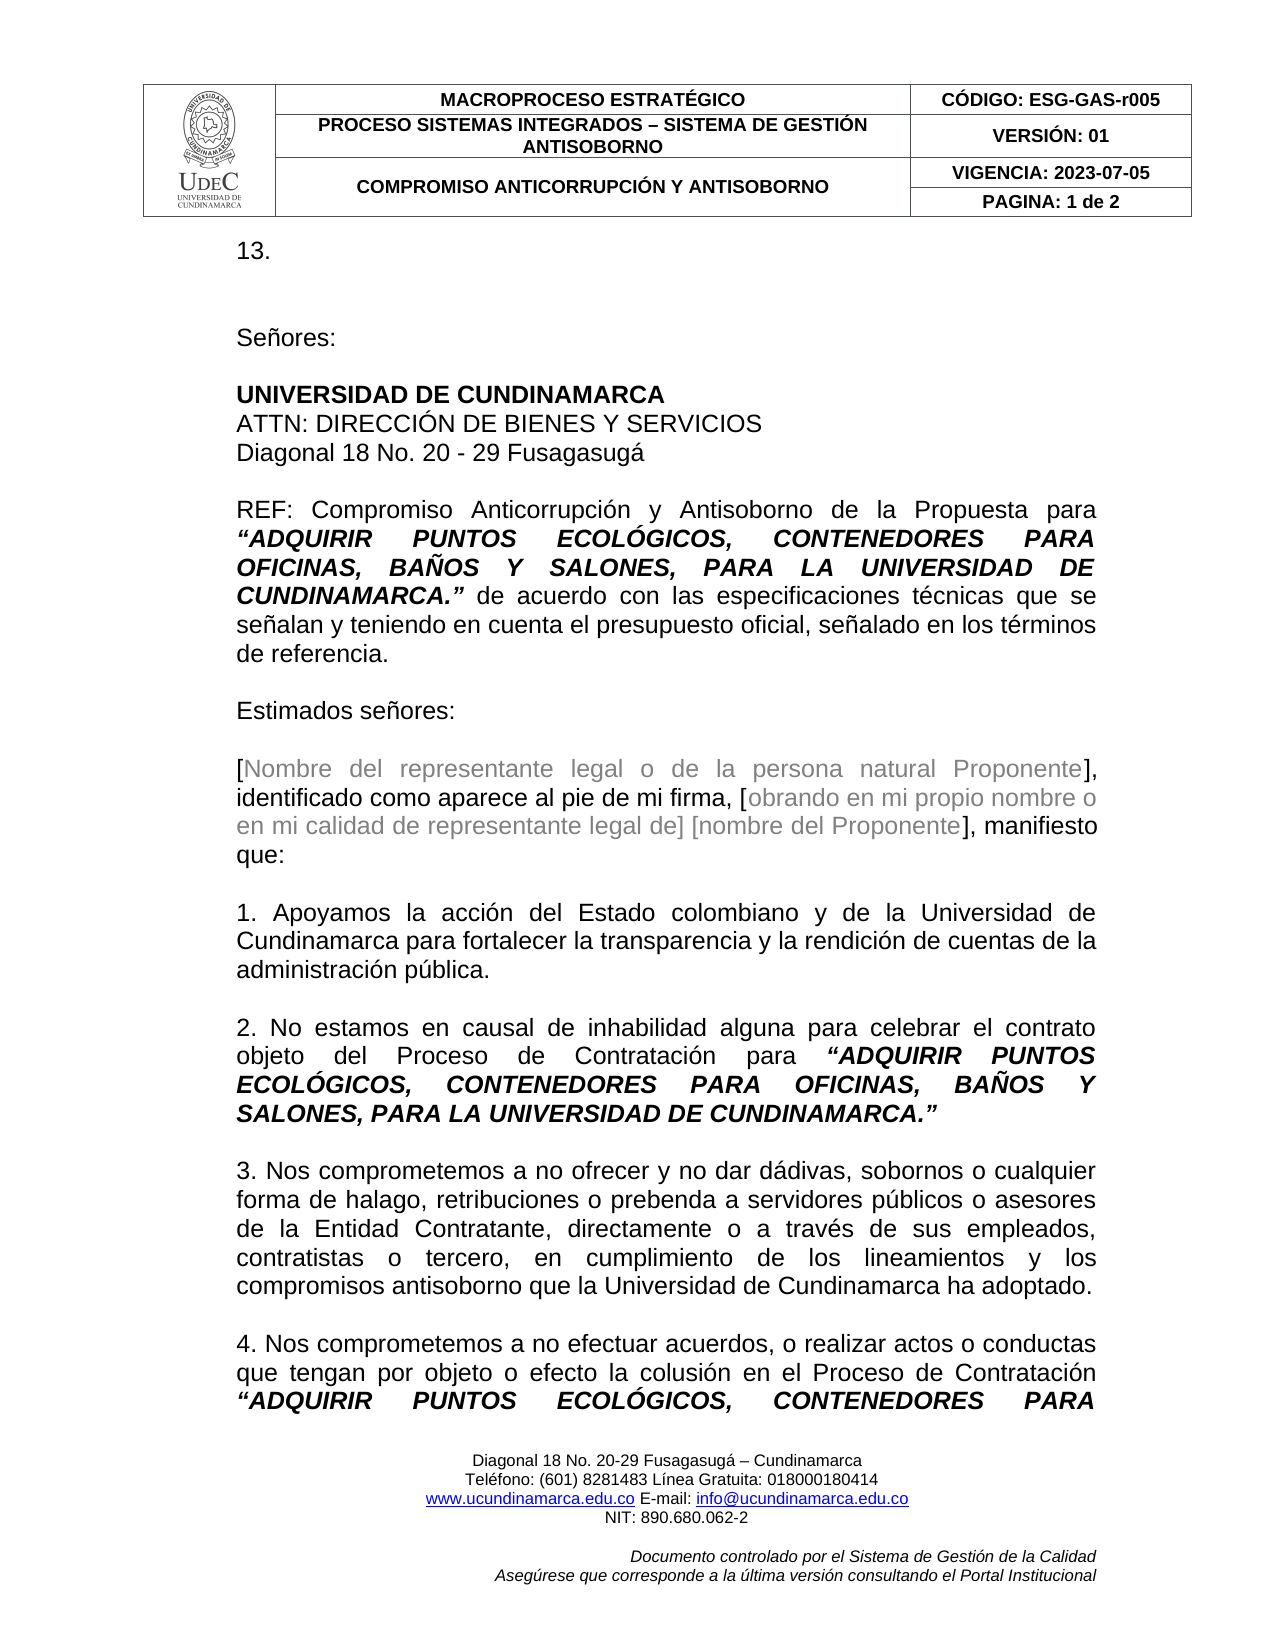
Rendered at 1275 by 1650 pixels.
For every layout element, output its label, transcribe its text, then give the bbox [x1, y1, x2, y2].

text Diagonal 18 No. 20 - 29 Fusagasugá [236, 437, 1098, 466]
text Estimados señores: [236, 696, 1098, 725]
text [Nombre del representante legal o de la persona natural Proponente], identificado como aparece al pie de mi firma, [obrando en mi propio nombre o en mi calidad de representante legal de] [nombre del Proponente], manifiesto que: [236, 754, 1098, 869]
text Señores: [236, 322, 1098, 351]
text 13. [236, 236, 1098, 265]
text 1. Apoyamos la acción del Estado colombiano y de la Universidad de Cundinamarca para fortalecer la transparencia y la rendición de cuentas de la administración pública. [236, 897, 1098, 984]
text REF: Compromiso Anticorrupción y Antisoborno de la Propuesta para “ADQUIRIR PUNTOS ECOLÓGICOS, CONTENEDORES PARA OFICINAS, BAÑOS Y SALONES, PARA LA UNIVERSIDAD DE CUNDINAMARCA.” de acuerdo con las especificaciones técnicas que se señalan y teniendo en cuenta el presupuesto oficial, señalado en los términos de referencia. [236, 495, 1098, 667]
text UNIVERSIDAD DE CUNDINAMARCA [236, 380, 1098, 409]
text 2. No estamos en causal de inhabilidad alguna para celebrar el contrato objeto del Proceso de Contratación para “ADQUIRIR PUNTOS ECOLÓGICOS, CONTENEDORES PARA OFICINAS, BAÑOS Y SALONES, PARA LA UNIVERSIDAD DE CUNDINAMARCA.” [236, 1012, 1098, 1127]
text ATTN: DIRECCIÓN DE BIENES Y SERVICIOS [236, 409, 1098, 437]
text 3. Nos comprometemos a no ofrecer y no dar dádivas, sobornos o cualquier forma de halago, retribuciones o prebenda a servidores públicos o asesores de la Entidad Contratante, directamente o a través de sus empleados, contratistas o tercero, en cumplimiento de los lineamientos y los compromisos antisoborno que la Universidad de Cundinamarca ha adoptado. [236, 1156, 1098, 1300]
picture [177, 91, 242, 210]
